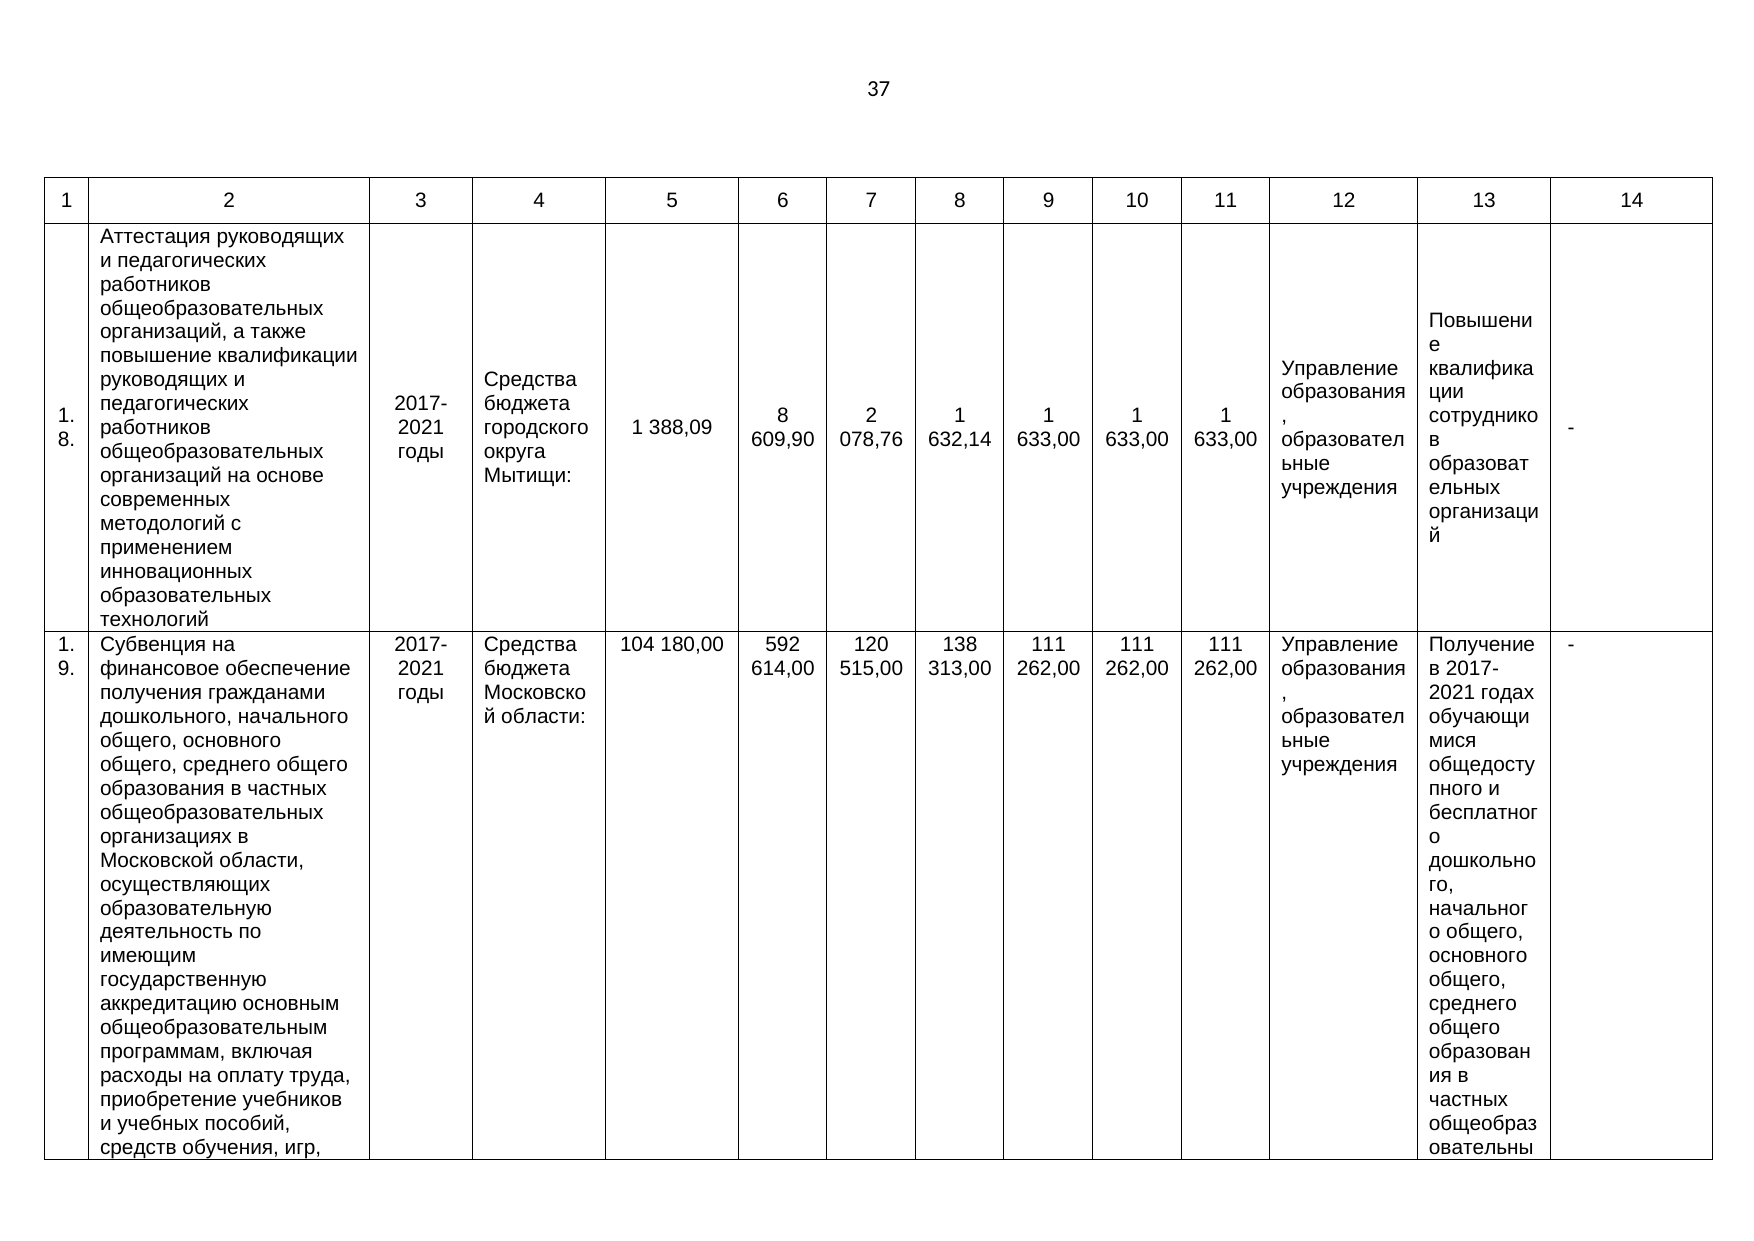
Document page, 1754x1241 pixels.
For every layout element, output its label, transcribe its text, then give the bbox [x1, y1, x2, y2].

table_header 7 [827, 178, 915, 222]
table_header 5 [606, 178, 738, 222]
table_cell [1418, 632, 1550, 1159]
table_cell Средства бюджета городского округа Мытищи: [473, 224, 605, 631]
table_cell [1270, 632, 1417, 1159]
table_header 14 [1551, 178, 1712, 222]
table_cell 111 262,00 [1182, 632, 1269, 1159]
table_header 11 [1182, 178, 1269, 222]
table_header 8 [916, 178, 1003, 222]
table_header 6 [739, 178, 826, 222]
table_cell Средства бюджета Московской области: [473, 632, 605, 1159]
table_header 13 [1418, 178, 1550, 222]
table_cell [89, 632, 369, 1159]
table_cell Повышение квалификации сотрудников образовательных организаций [1418, 224, 1550, 631]
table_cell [1270, 224, 1417, 631]
table_cell 8 609,90 [739, 224, 826, 631]
table_header 1 [45, 178, 88, 222]
table_cell 2017-2021 годы [370, 632, 472, 1159]
table_cell 1 633,00 [1093, 224, 1181, 631]
table_header 9 [1004, 178, 1092, 222]
table_cell 111 262,00 [1093, 632, 1181, 1159]
table_header 3 [370, 178, 472, 222]
table_cell 120 515,00 [827, 632, 915, 1159]
table_cell 592 614,00 [739, 632, 826, 1159]
table_cell - [1551, 632, 1712, 1159]
table_cell 1 632,14 [916, 224, 1003, 631]
table_cell 104 180,00 [606, 632, 738, 1159]
table_cell 1.8. [45, 224, 88, 631]
table_header 10 [1093, 178, 1181, 222]
table_cell 1.9. [45, 632, 88, 1159]
table_header 12 [1270, 178, 1417, 222]
table_cell 1 633,00 [1182, 224, 1269, 631]
table_cell 111 262,00 [1004, 632, 1092, 1159]
table_header 4 [473, 178, 605, 222]
table_cell 2017-2021 годы [370, 224, 472, 631]
table_cell 1 388,09 [606, 224, 738, 631]
table_cell - [1551, 224, 1712, 631]
table_cell 1 633,00 [1004, 224, 1092, 631]
table_cell 2 078,76 [827, 224, 915, 631]
table_cell 138 313,00 [916, 632, 1003, 1159]
table_header 2 [89, 178, 369, 222]
table_cell Аттестация руководящих и педагогических работников общеобразовательных организаций, а также повышение квалификации руководящих и педагогических работников общеобразовательных организаций на основе современных методологий с применением инновационных образовательных технологий [89, 224, 369, 631]
